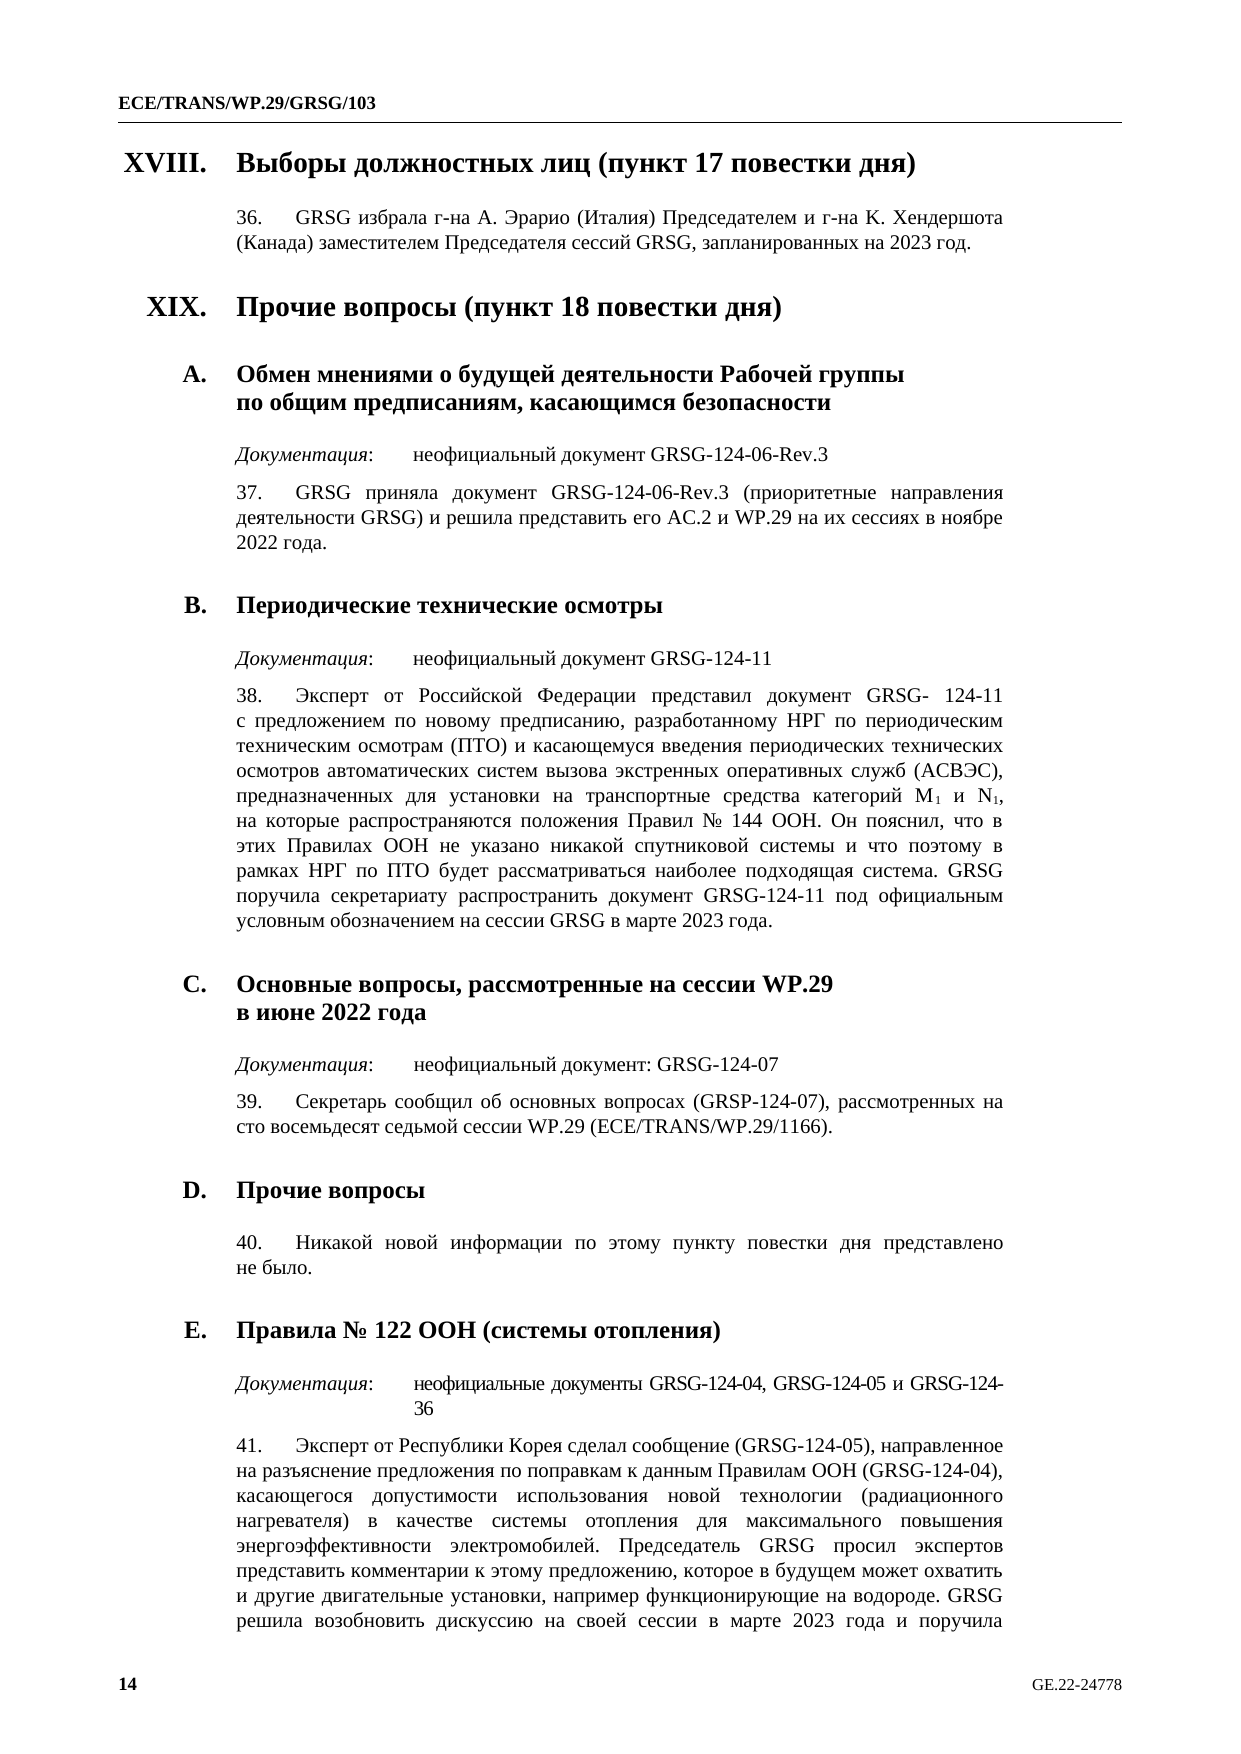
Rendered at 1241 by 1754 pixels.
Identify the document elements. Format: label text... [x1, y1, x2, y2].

text 36. GRSG избрала г-на A. Эрарио (Италия) Председателем и г-на K. Хендершота (Канада) заместителем Председателя сессий GRSG, запланированных на 2023 год. [236, 204, 1004, 254]
text D. Прочие вопросы [118, 1176, 1004, 1204]
text A. Обмен мнениями о будущей деятельности Рабочей группы по общим предписаниям, касающимся безопасности [118, 360, 1004, 416]
text 39. Секретарь сообщил об основных вопросах (GRSP-124-07), рассмотренных на сто восемьдесят седьмой сессии WP.29 (ECE/TRANS/WP.29/1166). [236, 1088, 1004, 1138]
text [236, 1432, 1004, 1632]
text C. Основные вопросы, рассмотренные на сессии WP.29 в июне 2022 года [118, 969, 1004, 1026]
text 38. Эксперт от Российской Федерации представил документ GRSG- 124-11 с предложением по новому предписанию, разработанному НРГ по периодическим техническим осмотрам (ПТО) и касающемуся введения периодических технических осмотров автоматических систем вызова экстренных оперативных служб (АСВЭС), предназначенных для установки на транспортные средства категорий M1 и N1, на которые распространяются положения Правил № 144 ООН. Он пояснил, что в этих Правилах ООН не указано никакой спутниковой системы и что поэтому в рамках НРГ по ПТО будет рассматриваться наиболее подходящая система. GRSG поручила секретариату распространить документ GRSG-124-11 под официальным условным обозначением на сессии GRSG в марте 2023 года. [236, 682, 1004, 932]
text Документация: неофициальный документ GRSG-124-06-Rev.3 [236, 441, 1004, 466]
text Документация: неофициальные документы GRSG-124-04, GRSG-124-05 и GRSG-124-36 [236, 1369, 1004, 1419]
text 37. GRSG приняла документ GRSG-124-06-Rev.3 (приоритетные направления деятельности GRSG) и решила представить его AC.2 и WP.29 на их сессиях в ноябре 2022 года. [236, 479, 1004, 554]
text XIX. Прочие вопросы (пункт 18 повестки дня) [118, 291, 1004, 323]
text B. Периодические технические осмотры [118, 591, 1004, 619]
text 40. Никакой новой информации по этому пункту повестки дня представлено не было. [236, 1229, 1004, 1279]
text Документация: неофициальный документ: GRSG-124-07 [236, 1051, 1004, 1076]
text E. Правила № 122 ООН (системы отопления) [118, 1316, 1004, 1344]
text XVIII. Выборы должностных лиц (пункт 17 повестки дня) [118, 148, 1004, 179]
text Документация: неофициальный документ GRSG-124-11 [236, 644, 1004, 669]
